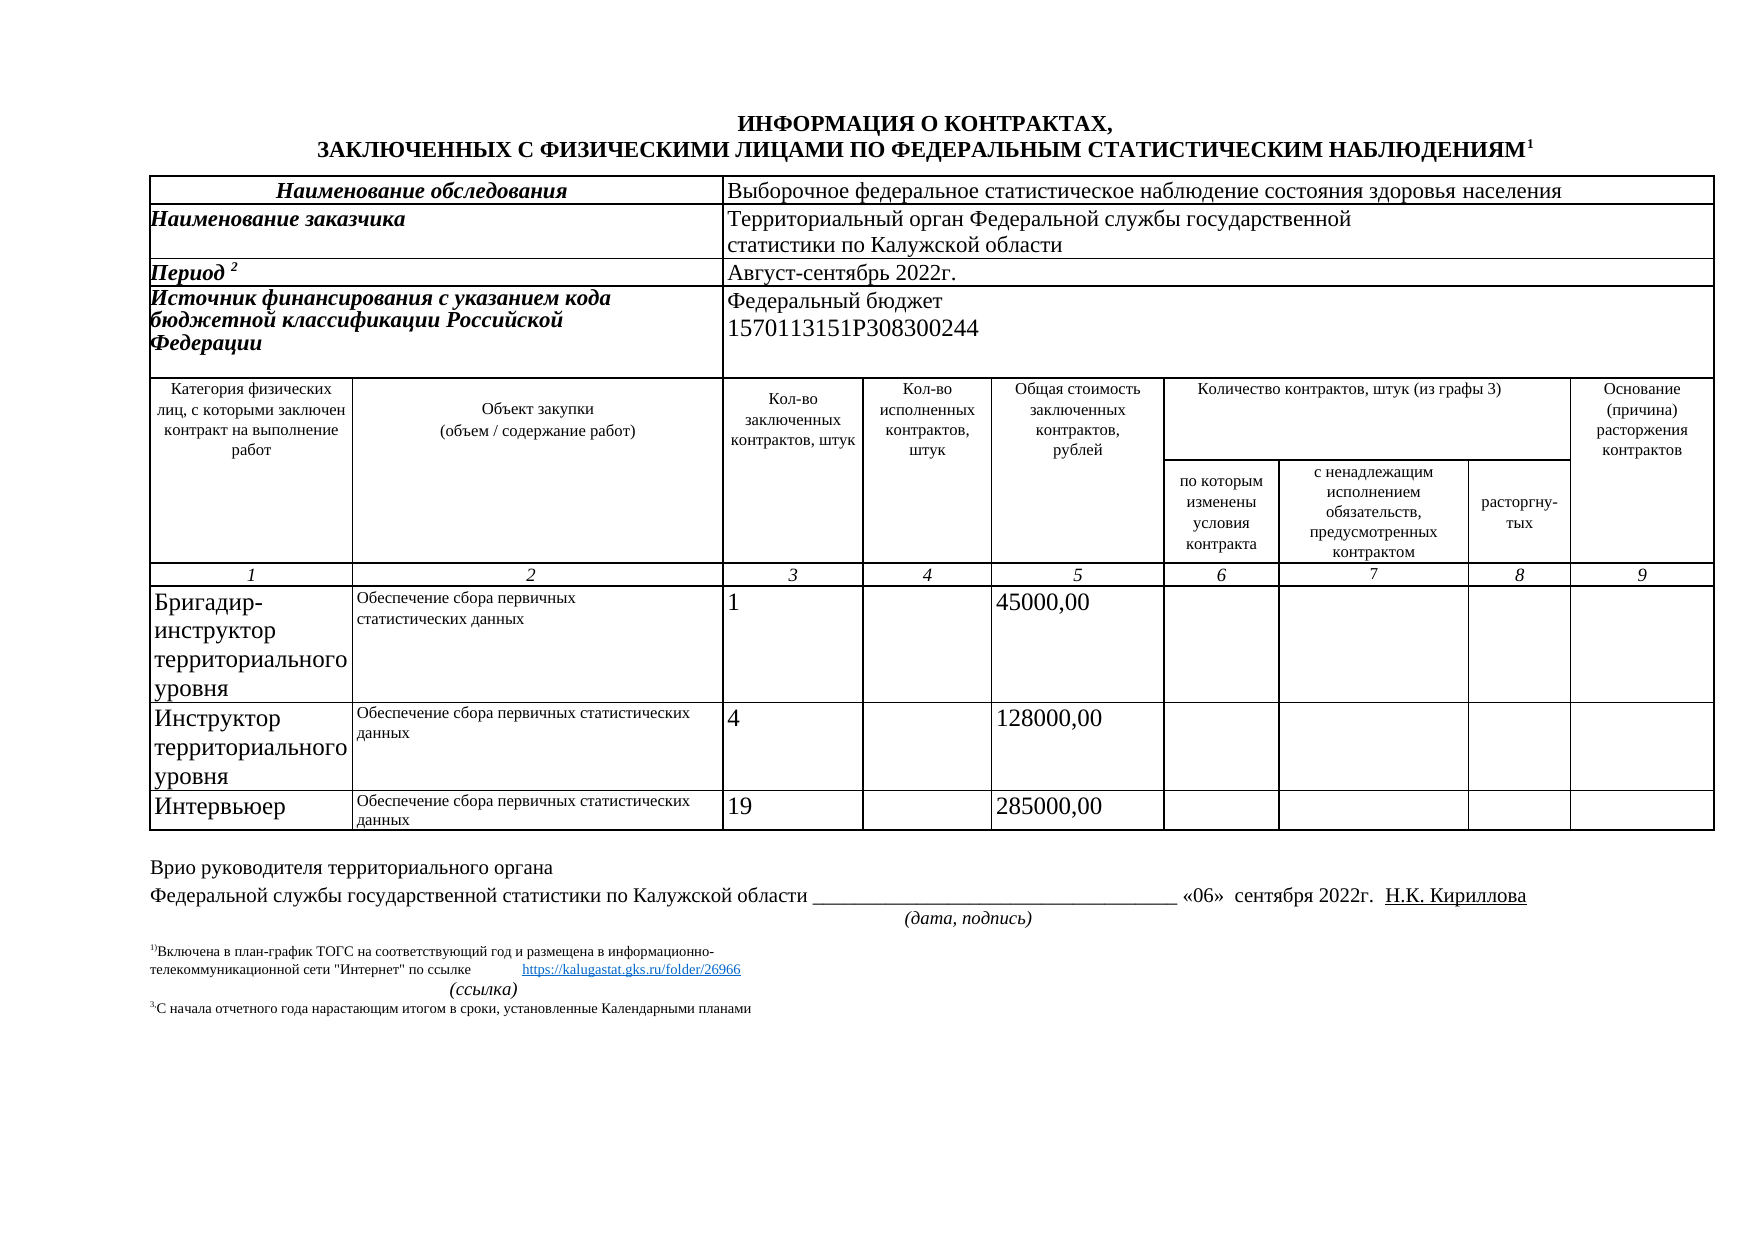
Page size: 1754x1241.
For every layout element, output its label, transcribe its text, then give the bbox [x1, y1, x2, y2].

table_cell Обеспечение сбора первичных статистических данных [353, 791, 722, 829]
table_cell Основание (причина) расторжения контрактов [1571, 379, 1713, 459]
table_cell по которым изменены условия контракта [1165, 461, 1278, 562]
table_cell Общая стоимость заключенных контрактов, рублей [992, 379, 1163, 459]
table_cell 6 [1165, 564, 1278, 585]
table_cell [864, 791, 991, 829]
table_cell Обеспечение сбора первичных статистических данных [353, 587, 722, 702]
table_cell 2 [353, 564, 722, 585]
table_cell [1165, 703, 1278, 789]
table_header Наименование обследования [151, 177, 722, 203]
table_cell [1469, 703, 1570, 789]
table_cell расторгну- тых [1469, 461, 1570, 562]
text (ссылка) [150, 978, 1695, 999]
table_cell [1571, 791, 1713, 829]
table_cell [1280, 587, 1468, 702]
table_cell [1469, 205, 1713, 257]
table_header Выборочное федеральное статистическое наблюдение состояния здоровья населения [724, 177, 1713, 203]
table_cell [1280, 703, 1468, 789]
table_cell [864, 703, 991, 789]
table_cell Наименование заказчика [151, 205, 722, 257]
table_cell Бригадир-инструктор территориального уровня [151, 587, 352, 702]
table_cell [1469, 791, 1570, 829]
table_cell Инструктор территориального уровня [151, 703, 352, 789]
table_cell 5 [992, 564, 1163, 585]
table_cell [992, 459, 1163, 562]
table_cell 9 [1571, 564, 1713, 585]
table_cell Август-сентябрь 2022г. [724, 259, 1713, 285]
table_cell Федеральный бюджет 1570113151P308300244 [724, 287, 1713, 377]
table_cell 8 [1469, 564, 1570, 585]
table_cell Объект закупки (объем / содержание работ) [353, 379, 722, 459]
table_cell 285000,00 [992, 791, 1163, 829]
table_cell 19 [724, 791, 862, 829]
table_cell [1571, 703, 1713, 789]
table_cell 1 [724, 587, 862, 702]
table_cell 128000,00 [992, 703, 1163, 789]
text ИНФОРМАЦИЯ О КОНТРАКТАХ, ЗАКЛЮЧЕННЫХ С ФИЗИЧЕСКИМИ ЛИЦАМИ ПО ФЕДЕРАЛЬНЫМ СТАТИСТИЧЕСКИМ НАБЛЮДЕНИЯМ1 [150, 111, 1700, 163]
table_cell 45000,00 [992, 587, 1163, 702]
table_cell Обеспечение сбора первичных статистических данных [353, 703, 722, 789]
table_cell [724, 459, 862, 562]
table_cell Категория физических лиц, с которыми заключен контракт на выполнение работ [151, 379, 352, 459]
table_cell Кол-во исполненных контрактов, штук [864, 379, 991, 459]
table_cell [1165, 587, 1278, 702]
text 3,С начала отчетного года нарастающим итогом в сроки, установленные Календарными планами [150, 999, 1695, 1016]
table_cell Территориальный орган Федеральной службы государственной статистики по Калужской области [724, 205, 1468, 257]
table_cell 1 [151, 564, 352, 585]
table_cell 3 [724, 564, 862, 585]
text 1)Включена в план-график ТОГС на соответствующий год и размещена в информационно- телекоммуникационной сети "Интернет" по ссылке https://kalugastat.gks.ru/folder/26966 [150, 942, 1332, 978]
table_cell Кол-во заключенных контрактов, штук [724, 379, 862, 459]
table_cell с ненадлежащим исполнением обязательств, предусмотренных контрактом [1280, 461, 1468, 562]
table_cell Период 2 [151, 259, 722, 285]
table_cell [151, 459, 352, 562]
table_cell Источник финансирования с указанием кода бюджетной классификации Российской Федерации [151, 287, 722, 377]
table_cell [864, 587, 991, 702]
table_cell [1469, 587, 1570, 702]
text (дата, подпись) [750, 907, 1329, 928]
text Федеральной службы государственной статистики по Калужской области ___________________________________ «06» сентября 2022г. Н.К. Кириллова [150, 883, 1695, 907]
table_cell 4 [724, 703, 862, 789]
table_cell [1280, 791, 1468, 829]
text Врио руководителя территориального органа [150, 855, 1695, 879]
table_cell [1571, 459, 1713, 562]
table_cell 4 [864, 564, 991, 585]
table_cell [1165, 791, 1278, 829]
table_cell Интервьюер [151, 791, 352, 829]
table_cell Количество контрактов, штук (из графы 3) [1165, 379, 1570, 459]
table_cell [864, 459, 991, 562]
table_cell [353, 459, 722, 562]
table_cell [1571, 587, 1713, 702]
table_cell 7 [1280, 564, 1468, 585]
